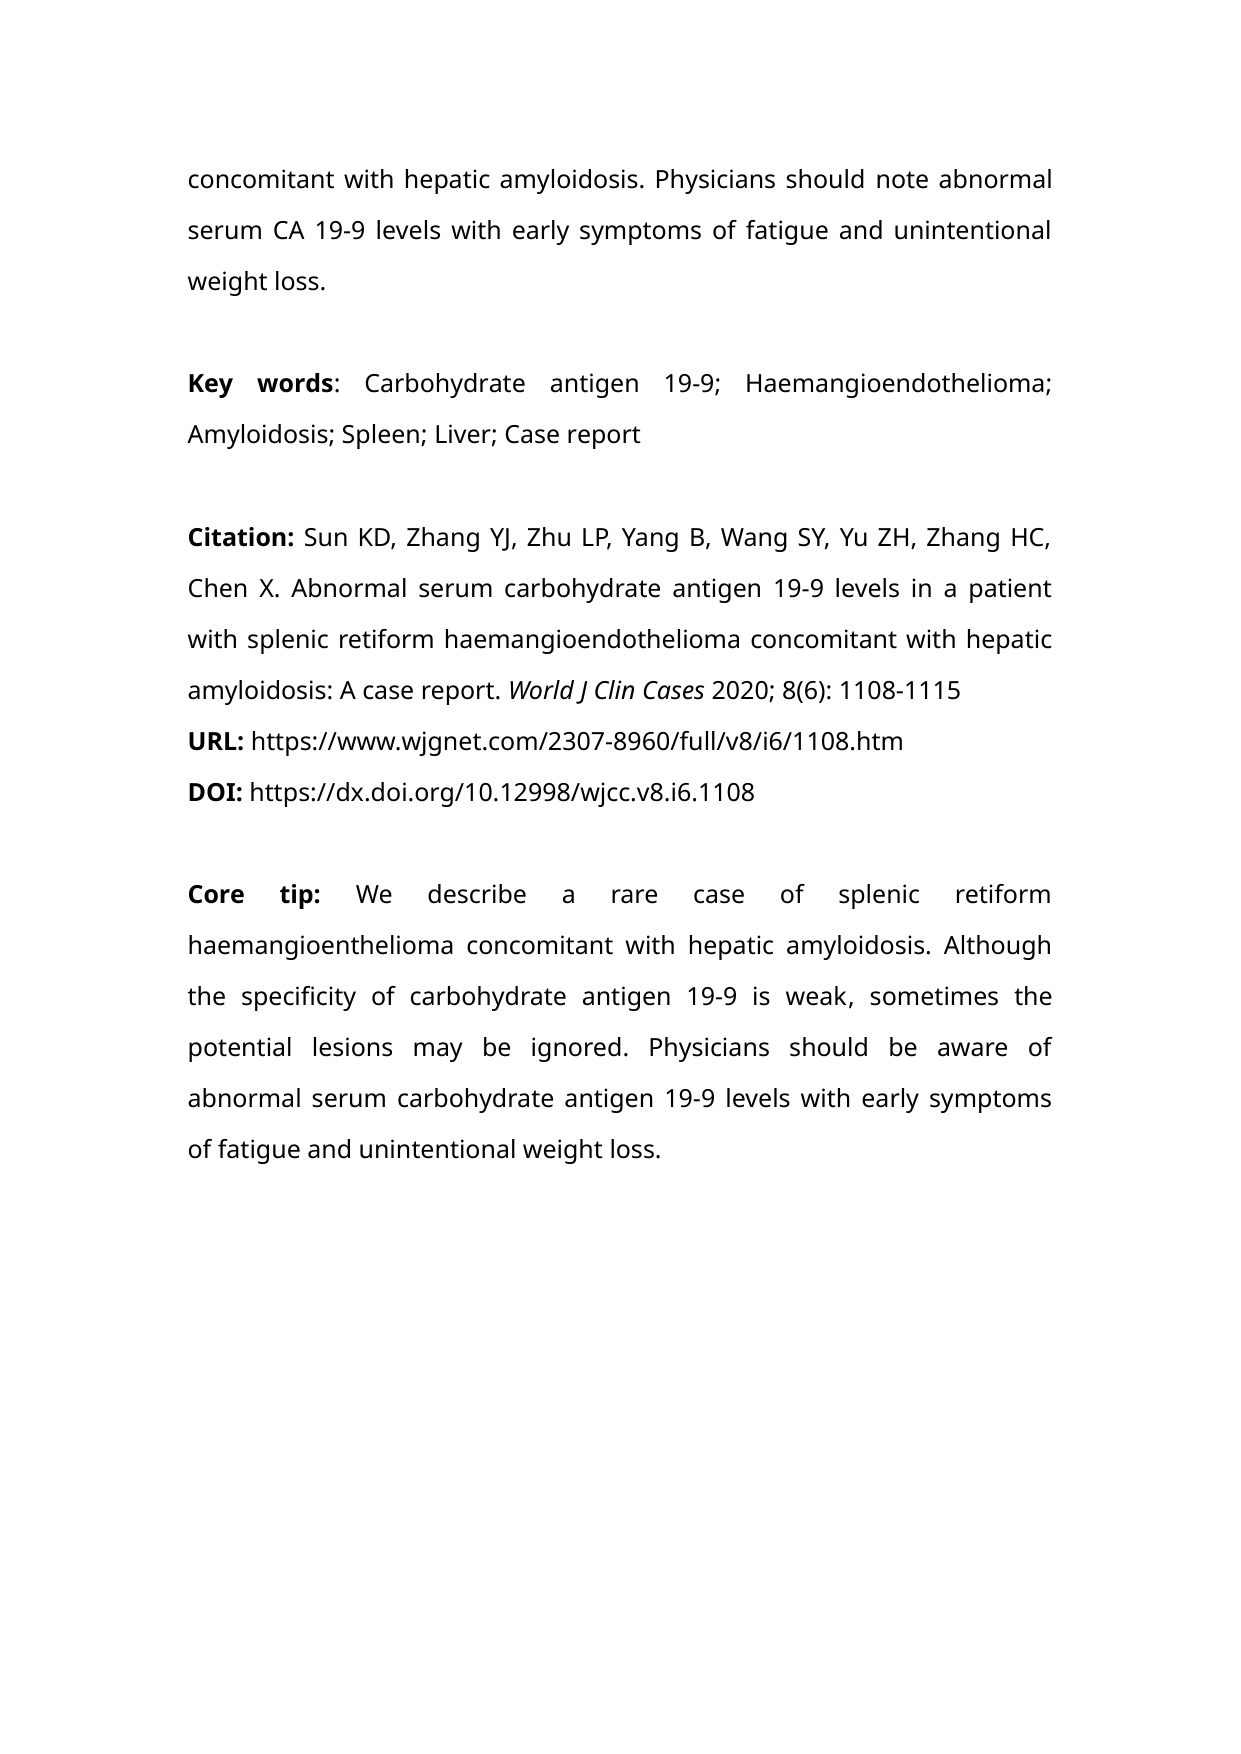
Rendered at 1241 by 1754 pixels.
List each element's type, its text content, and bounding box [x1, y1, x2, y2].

text URL: https://www.wjgnet.com/2307-8960/full/v8/i6/1108.htm [187, 723, 1053, 757]
text Key words: Carbohydrate antigen 19-9; Haemangioendothelioma; Amyloidosis; Spleen; Liver; Case report [187, 366, 1053, 451]
text Citation: Sun KD, Zhang YJ, Zhu LP, Yang B, Wang SY, Yu ZH, Zhang HC, Chen X. Abnormal serum carbohydrate antigen 19-9 levels in a patient with splenic retiform haemangioendothelioma concomitant with hepatic amyloidosis: A case report. World J Clin Cases 2020; 8(6): 1108-1115 [187, 519, 1053, 706]
text DOI: https://dx.doi.org/10.12998/wjcc.v8.i6.1108 [187, 774, 1053, 808]
text Core tip: We describe a rare case of splenic retiform haemangioenthelioma concomitant with hepatic amyloidosis. Although the specificity of carbohydrate antigen 19-9 is weak, sometimes the potential lesions may be ignored. Physicians should be aware of abnormal serum carbohydrate antigen 19-9 levels with early symptoms of fatigue and unintentional weight loss. [187, 877, 1053, 1166]
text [187, 162, 1053, 298]
